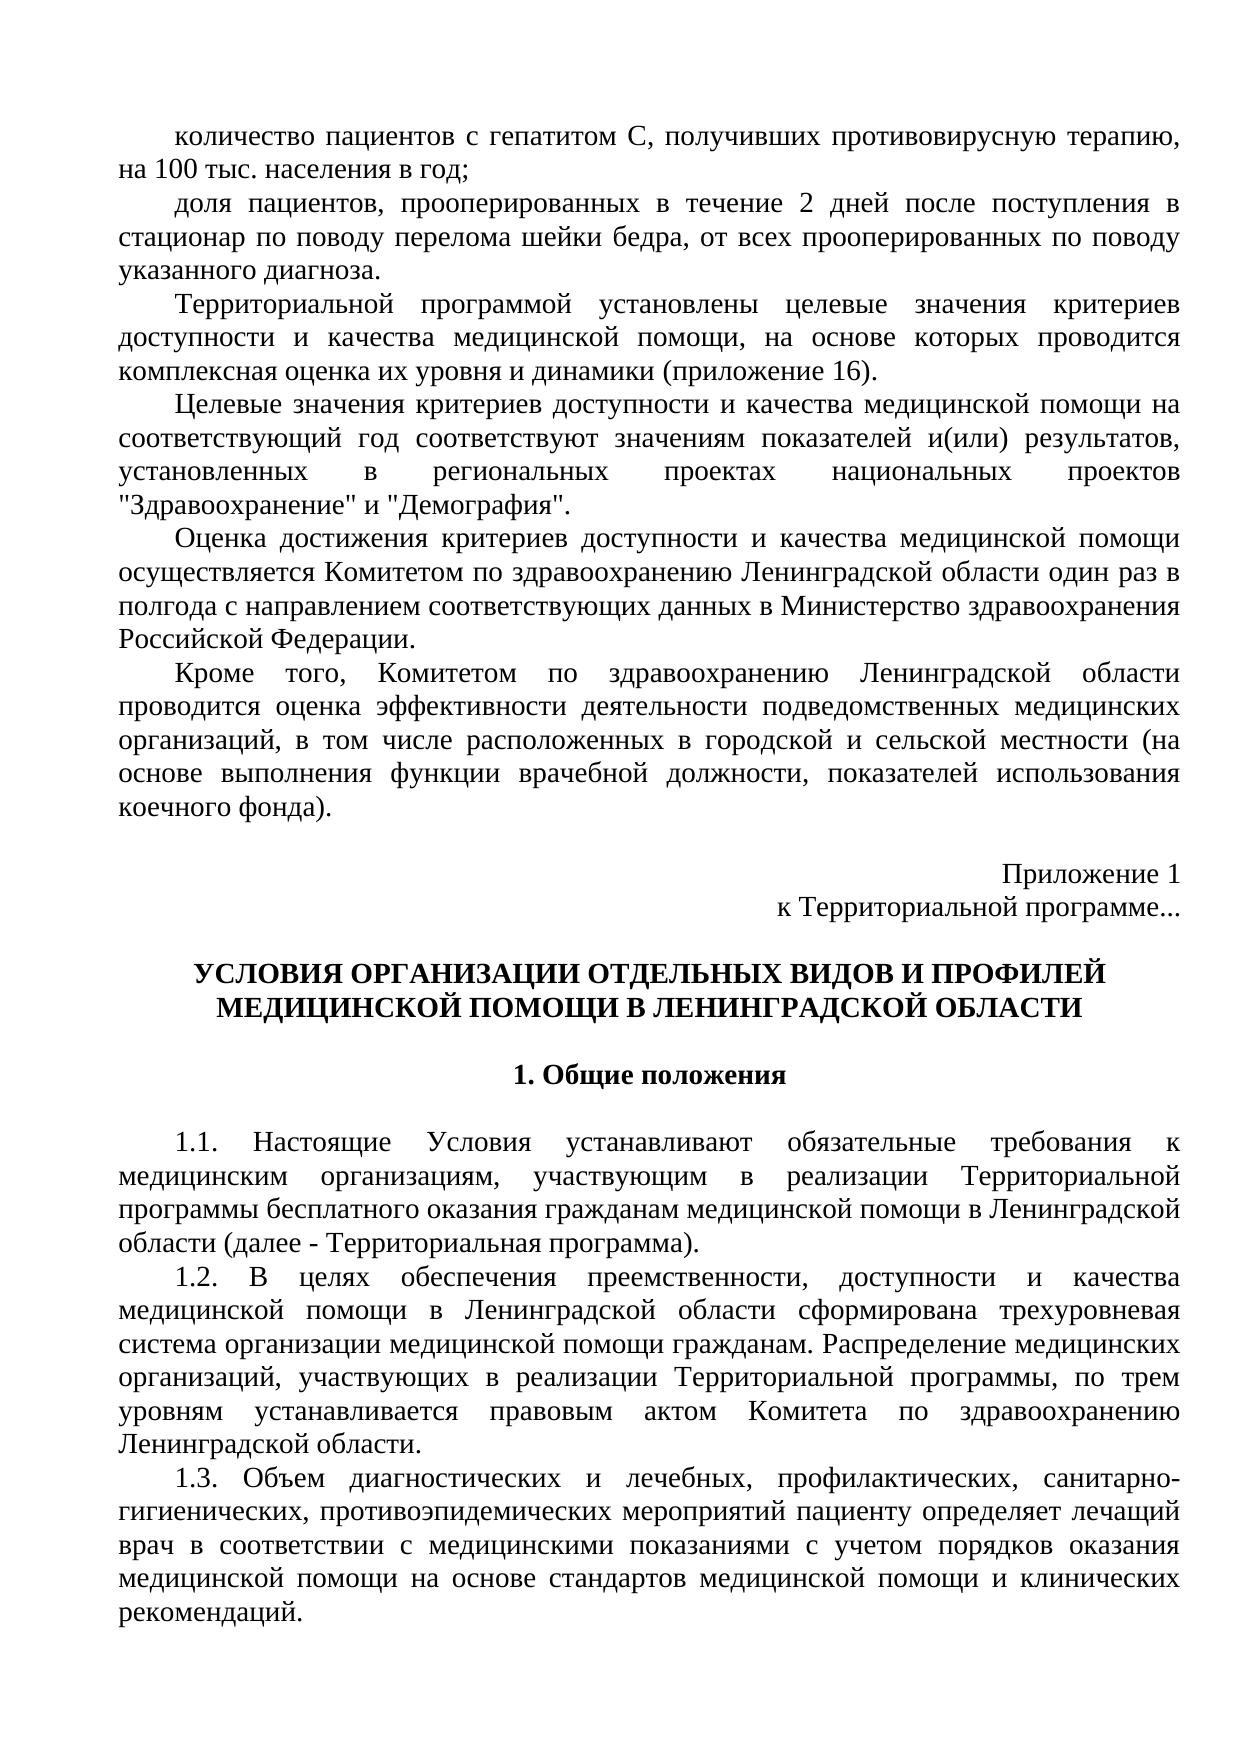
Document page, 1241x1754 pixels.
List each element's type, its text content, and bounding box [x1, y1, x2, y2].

text 1.1. Настоящие Условия устанавливают обязательные требования к медицинским организациям, участвующим в реализации Территориальной программы бесплатного оказания гражданам медицинской помощи в Ленинградской области (далее - Территориальная программа). [118, 1124, 1181, 1259]
title 1. Общие положения [118, 1057, 1181, 1091]
text Кроме того, Комитетом по здравоохранению Ленинградской области проводится оценка эффективности деятельности подведомственных медицинских организаций, в том числе расположенных в городской и сельской местности (на основе выполнения функции врачебной должности, показателей использования коечного фонда). [118, 655, 1181, 822]
text 1.2. В целях обеспечения преемственности, доступности и качества медицинской помощи в Ленинградской области сформирована трехуровневая система организации медицинской помощи гражданам. Распределение медицинских организаций, участвующих в реализации Территориальной программы, по трем уровням устанавливается правовым актом Комитета по здравоохранению Ленинградской области. [118, 1259, 1181, 1460]
text 1.3. Объем диагностических и лечебных, профилактических, санитарно-гигиенических, противоэпидемических мероприятий пациенту определяет лечащий врач в соответствии с медицинскими показаниями с учетом порядков оказания медицинской помощи на основе стандартов медицинской помощи и клинических рекомендаций. [118, 1460, 1181, 1628]
title УСЛОВИЯ ОРГАНИЗАЦИИ ОТДЕЛЬНЫХ ВИДОВ И ПРОФИЛЕЙ МЕДИЦИНСКОЙ ПОМОЩИ В ЛЕНИНГРАДСКОЙ ОБЛАСТИ [118, 957, 1181, 1024]
text Территориальной программой установлены целевые значения критериев доступности и качества медицинской помощи, на основе которых проводится комплексная оценка их уровня и динамики (приложение 16). [118, 286, 1181, 386]
text Оценка достижения критериев доступности и качества медицинской помощи осуществляется Комитетом по здравоохранению Ленинградской области один раз в полгода с направлением соответствующих данных в Министерство здравоохранения Российской Федерации. [118, 521, 1181, 655]
text к Территориальной программе... [118, 889, 1181, 923]
text Целевые значения критериев доступности и качества медицинской помощи на соответствующий год соответствуют значениям показателей и(или) результатов, установленных в региональных проектах национальных проектов "Здравоохранение" и "Демография". [118, 386, 1181, 521]
text количество пациентов с гепатитом C, получивших противовирусную терапию, на 100 тыс. населения в год; [118, 118, 1181, 185]
text Приложение 1 [118, 856, 1181, 889]
text доля пациентов, прооперированных в течение 2 дней после поступления в стационар по поводу перелома шейки бедра, от всех прооперированных по поводу указанного диагноза. [118, 185, 1181, 286]
